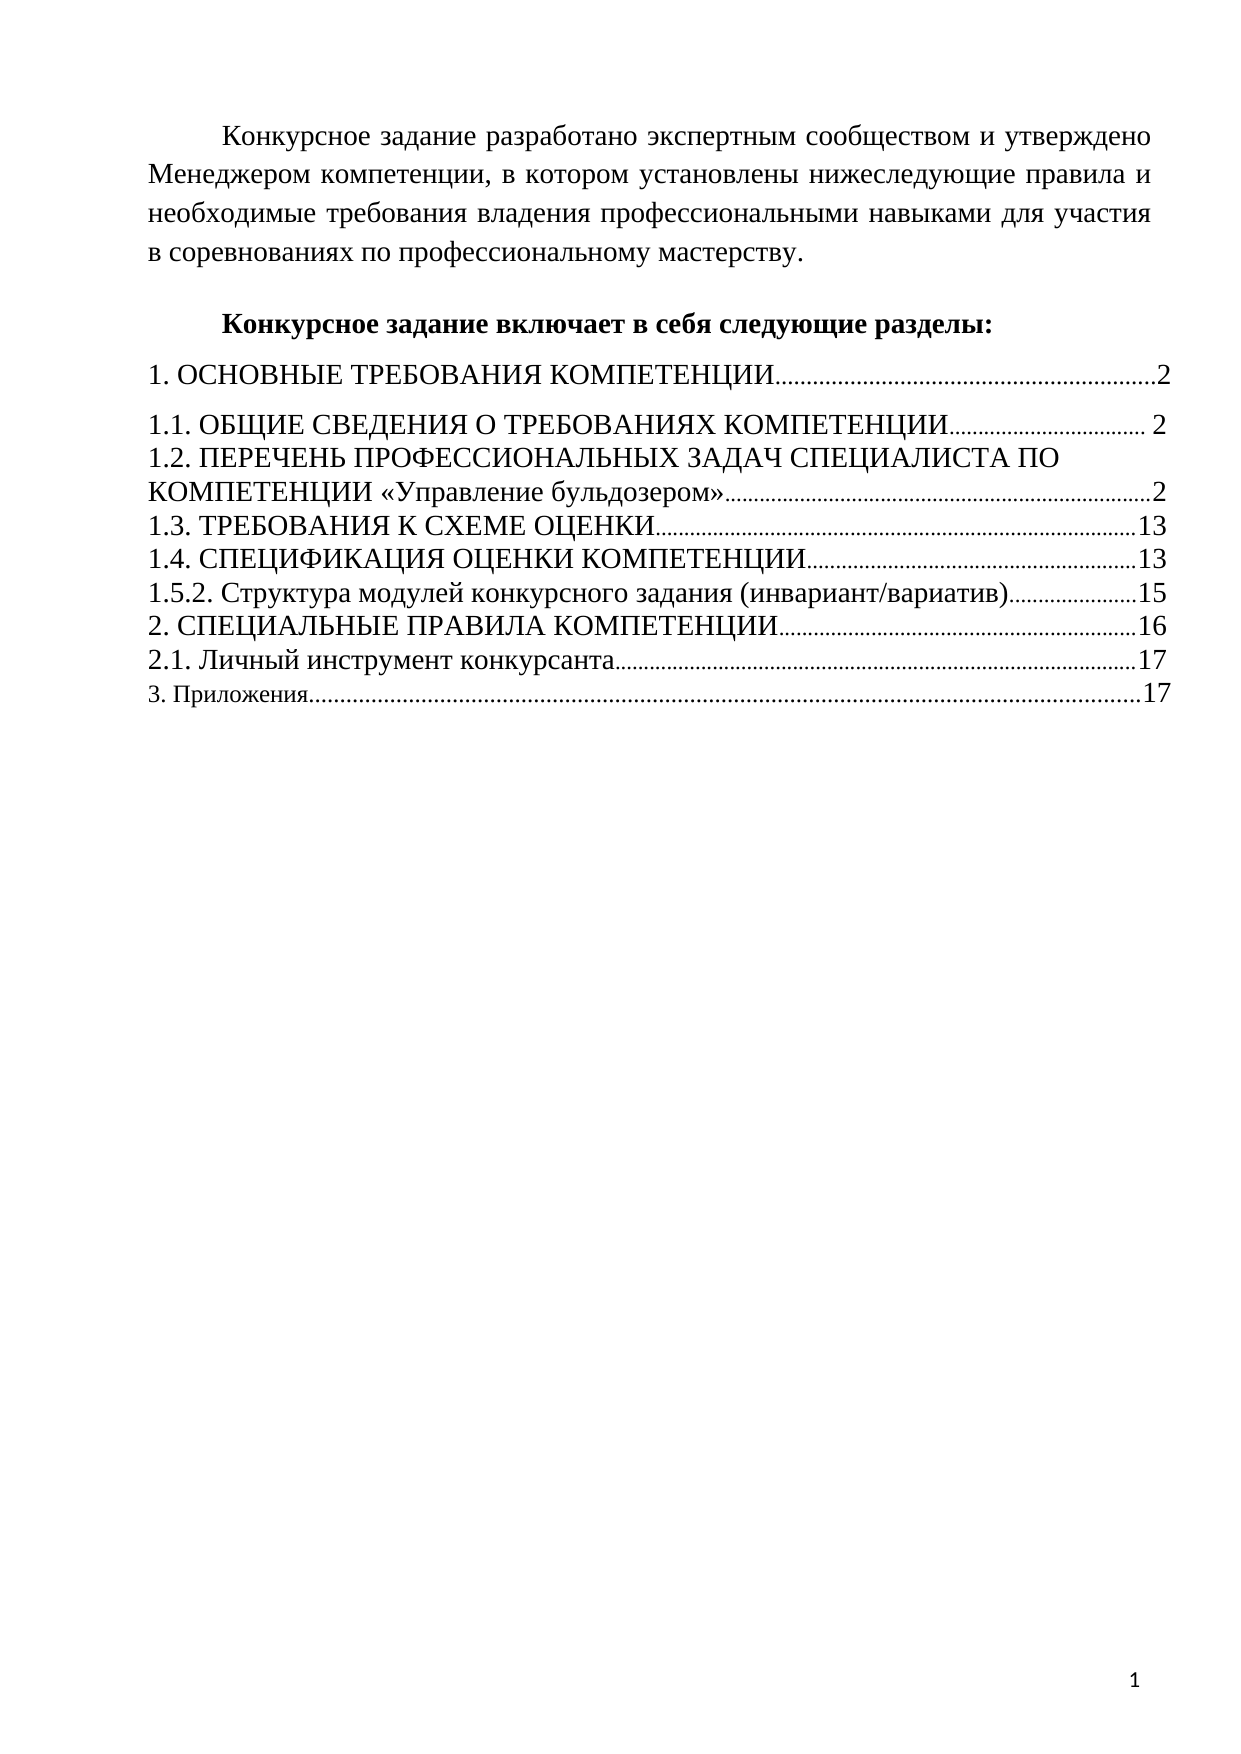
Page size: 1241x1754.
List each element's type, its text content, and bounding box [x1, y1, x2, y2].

text 1. ОСНОВНЫЕ ТРЕБОВАНИЯ КОМПЕТЕНЦИИ 2 [148, 357, 1152, 390]
text 1.2. ПЕРЕЧЕНЬ ПРОФЕССИОНАЛЬНЫХ ЗАДАЧ СПЕЦИАЛИСТА ПО КОМПЕТЕНЦИИ «Управление бульдозером» 2 [148, 441, 1152, 508]
list Конкурсное задание включает в себя следующие разделы: [148, 306, 1152, 340]
text 1.4. СПЕЦИФИКАЦИЯ ОЦЕНКИ КОМПЕТЕНЦИИ 13 [148, 541, 1152, 575]
text 1.5.2. Структура модулей конкурсного задания (инвариант/вариатив) 15 [148, 575, 1152, 608]
text Конкурсное задание разработано экспертным сообществом и утверждено Менеджером компетенции, в котором установлены нижеследующие правила и необходимые требования владения профессиональными навыками для участия в соревнованиях по профессиональному мастерству. [148, 118, 1152, 267]
text 2.1. Личный инструмент конкурсанта 17 [148, 642, 1152, 675]
text 1.3. ТРЕБОВАНИЯ К СХЕМЕ ОЦЕНКИ 13 [148, 508, 1152, 541]
text 3. Приложения 17 [148, 675, 1152, 709]
text 1.1. ОБЩИЕ СВЕДЕНИЯ О ТРЕБОВАНИЯХ КОМПЕТЕНЦИИ 2 [148, 407, 1152, 441]
text 2. СПЕЦИАЛЬНЫЕ ПРАВИЛА КОМПЕТЕНЦИИ 16 [148, 608, 1152, 642]
